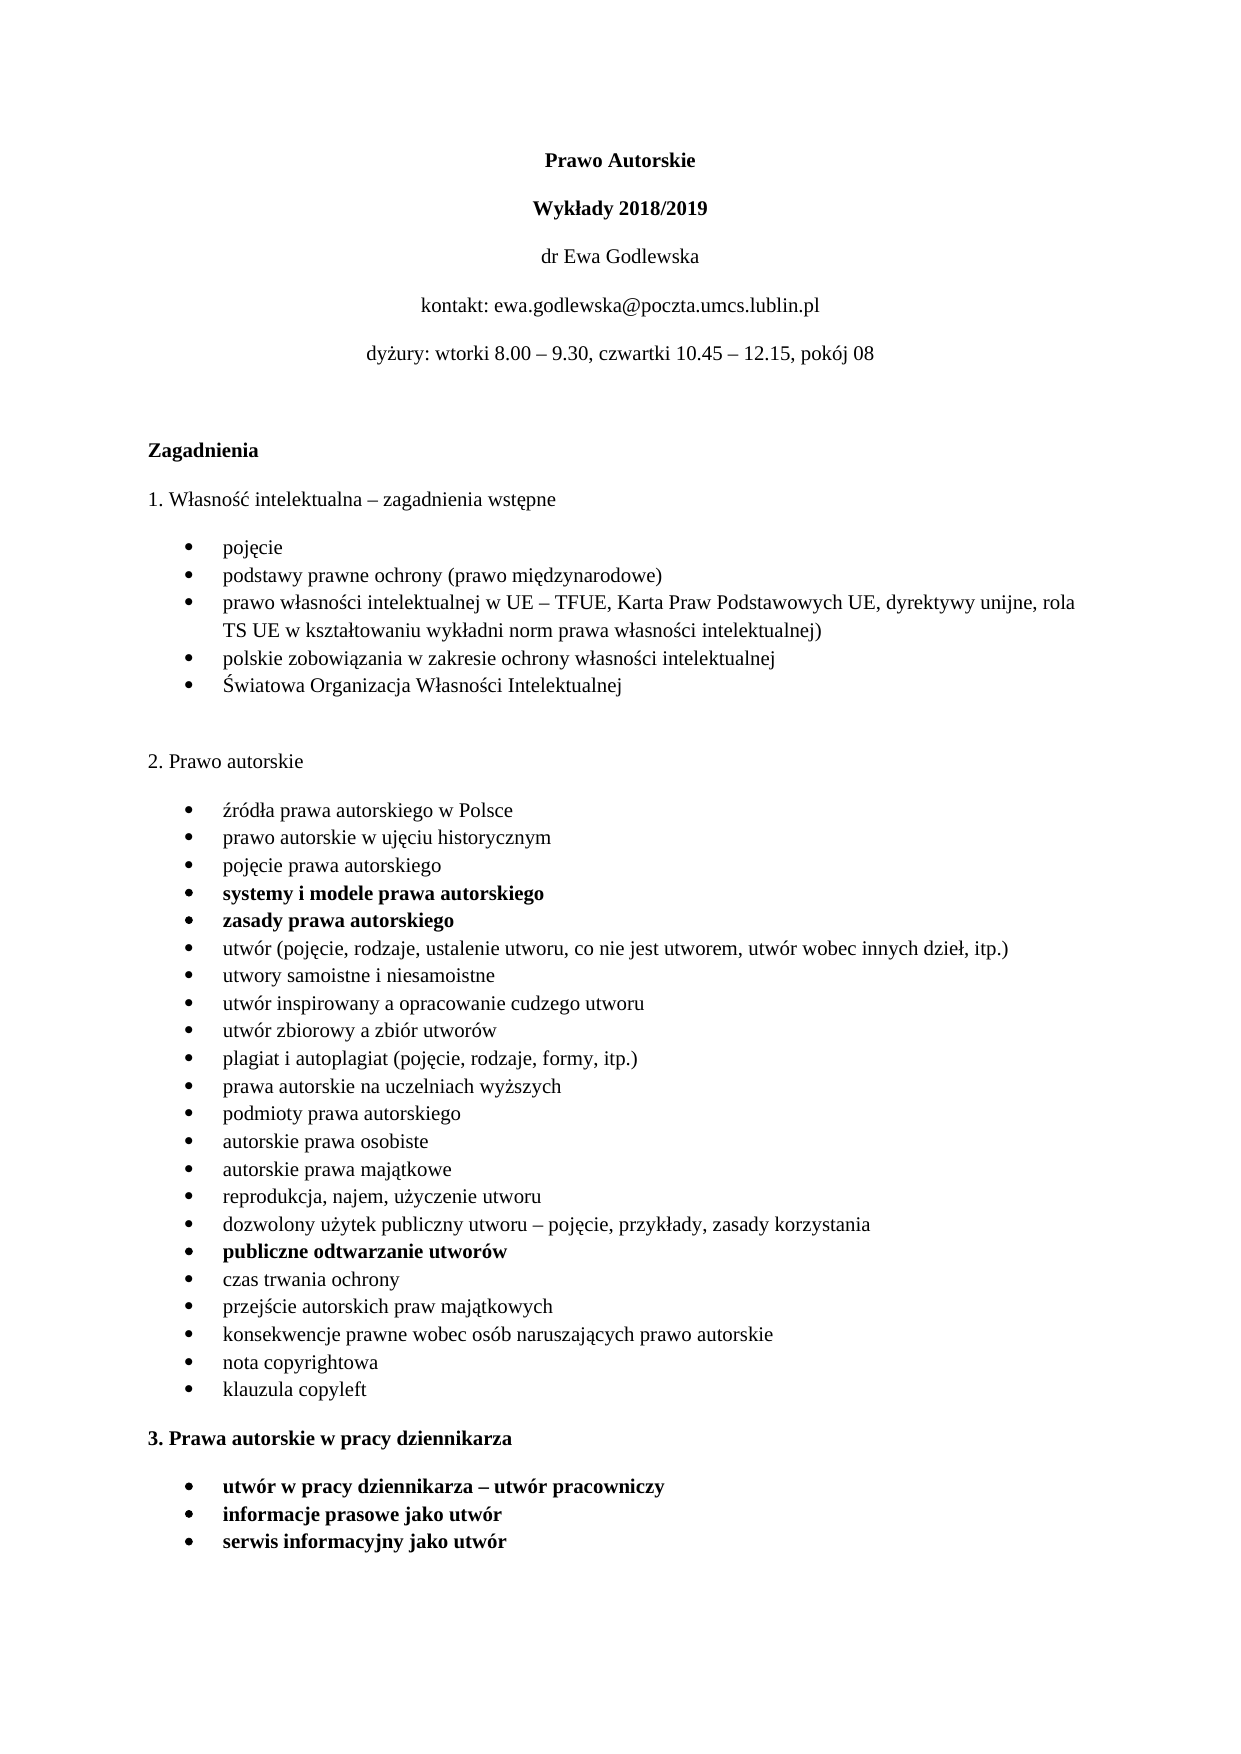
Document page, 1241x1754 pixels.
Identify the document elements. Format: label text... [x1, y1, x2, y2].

list utwór (pojęcie, rodzaje, ustalenie utworu, co nie jest utworem, utwór wobec innych dzieł, itp.) [185, 936, 1093, 960]
list prawo własności intelektualnej w UE – TFUE, Karta Praw Podstawowych UE, dyrektywy unijne, rola TS UE w kształtowaniu wykładni norm prawa własności intelektualnej) [185, 590, 1093, 642]
list klauzula copyleft [185, 1377, 1093, 1401]
text dyżury: wtorki 8.00 – 9.30, czwartki 10.45 – 12.15, pokój 08 [148, 341, 1093, 365]
text dr Ewa Godlewska [148, 244, 1093, 268]
list prawo autorskie w ujęciu historycznym [185, 825, 1093, 849]
list przejście autorskich praw majątkowych [185, 1294, 1093, 1318]
list autorskie prawa osobiste [185, 1129, 1093, 1153]
list utwór inspirowany a opracowanie cudzego utworu [185, 991, 1093, 1015]
list serwis informacyjny jako utwór [185, 1529, 1093, 1553]
text Prawo Autorskie [148, 148, 1093, 172]
text 3. Prawa autorskie w pracy dziennikarza [148, 1426, 1093, 1450]
text Wykłady 2018/2019 [148, 196, 1093, 220]
list publiczne odtwarzanie utworów [185, 1239, 1093, 1263]
list polskie zobowiązania w zakresie ochrony własności intelektualnej [185, 646, 1093, 669]
list utwory samoistne i niesamoistne [185, 963, 1093, 987]
text 2. Prawo autorskie [148, 749, 1093, 773]
list zasady prawa autorskiego [185, 908, 1093, 932]
list utwór w pracy dziennikarza – utwór pracowniczy [185, 1474, 1093, 1498]
text Zagadnienia [148, 438, 1093, 462]
list autorskie prawa majątkowe [185, 1156, 1093, 1181]
list podmioty prawa autorskiego [185, 1101, 1093, 1125]
list pojęcie prawa autorskiego [185, 853, 1093, 877]
list utwór zbiorowy a zbiór utworów [185, 1018, 1093, 1042]
list reprodukcja, najem, użyczenie utworu [185, 1184, 1093, 1208]
list czas trwania ochrony [185, 1267, 1093, 1291]
list podstawy prawne ochrony (prawo międzynarodowe) [185, 563, 1093, 587]
list nota copyrightowa [185, 1350, 1093, 1374]
text kontakt: ewa.godlewska@poczta.umcs.lublin.pl [148, 293, 1093, 317]
list źródła prawa autorskiego w Polsce [185, 798, 1093, 822]
list Światowa Organizacja Własności Intelektualnej [185, 673, 1093, 697]
list systemy i modele prawa autorskiego [185, 880, 1093, 904]
list dozwolony użytek publiczny utworu – pojęcie, przykłady, zasady korzystania [185, 1212, 1093, 1236]
list prawa autorskie na uczelniach wyższych [185, 1074, 1093, 1098]
text 1. Własność intelektualna – zagadnienia wstępne [148, 487, 1093, 511]
list plagiat i autoplagiat (pojęcie, rodzaje, formy, itp.) [185, 1046, 1093, 1070]
list informacje prasowe jako utwór [185, 1502, 1093, 1526]
list pojęcie [185, 535, 1093, 559]
list konsekwencje prawne wobec osób naruszających prawo autorskie [185, 1322, 1093, 1346]
